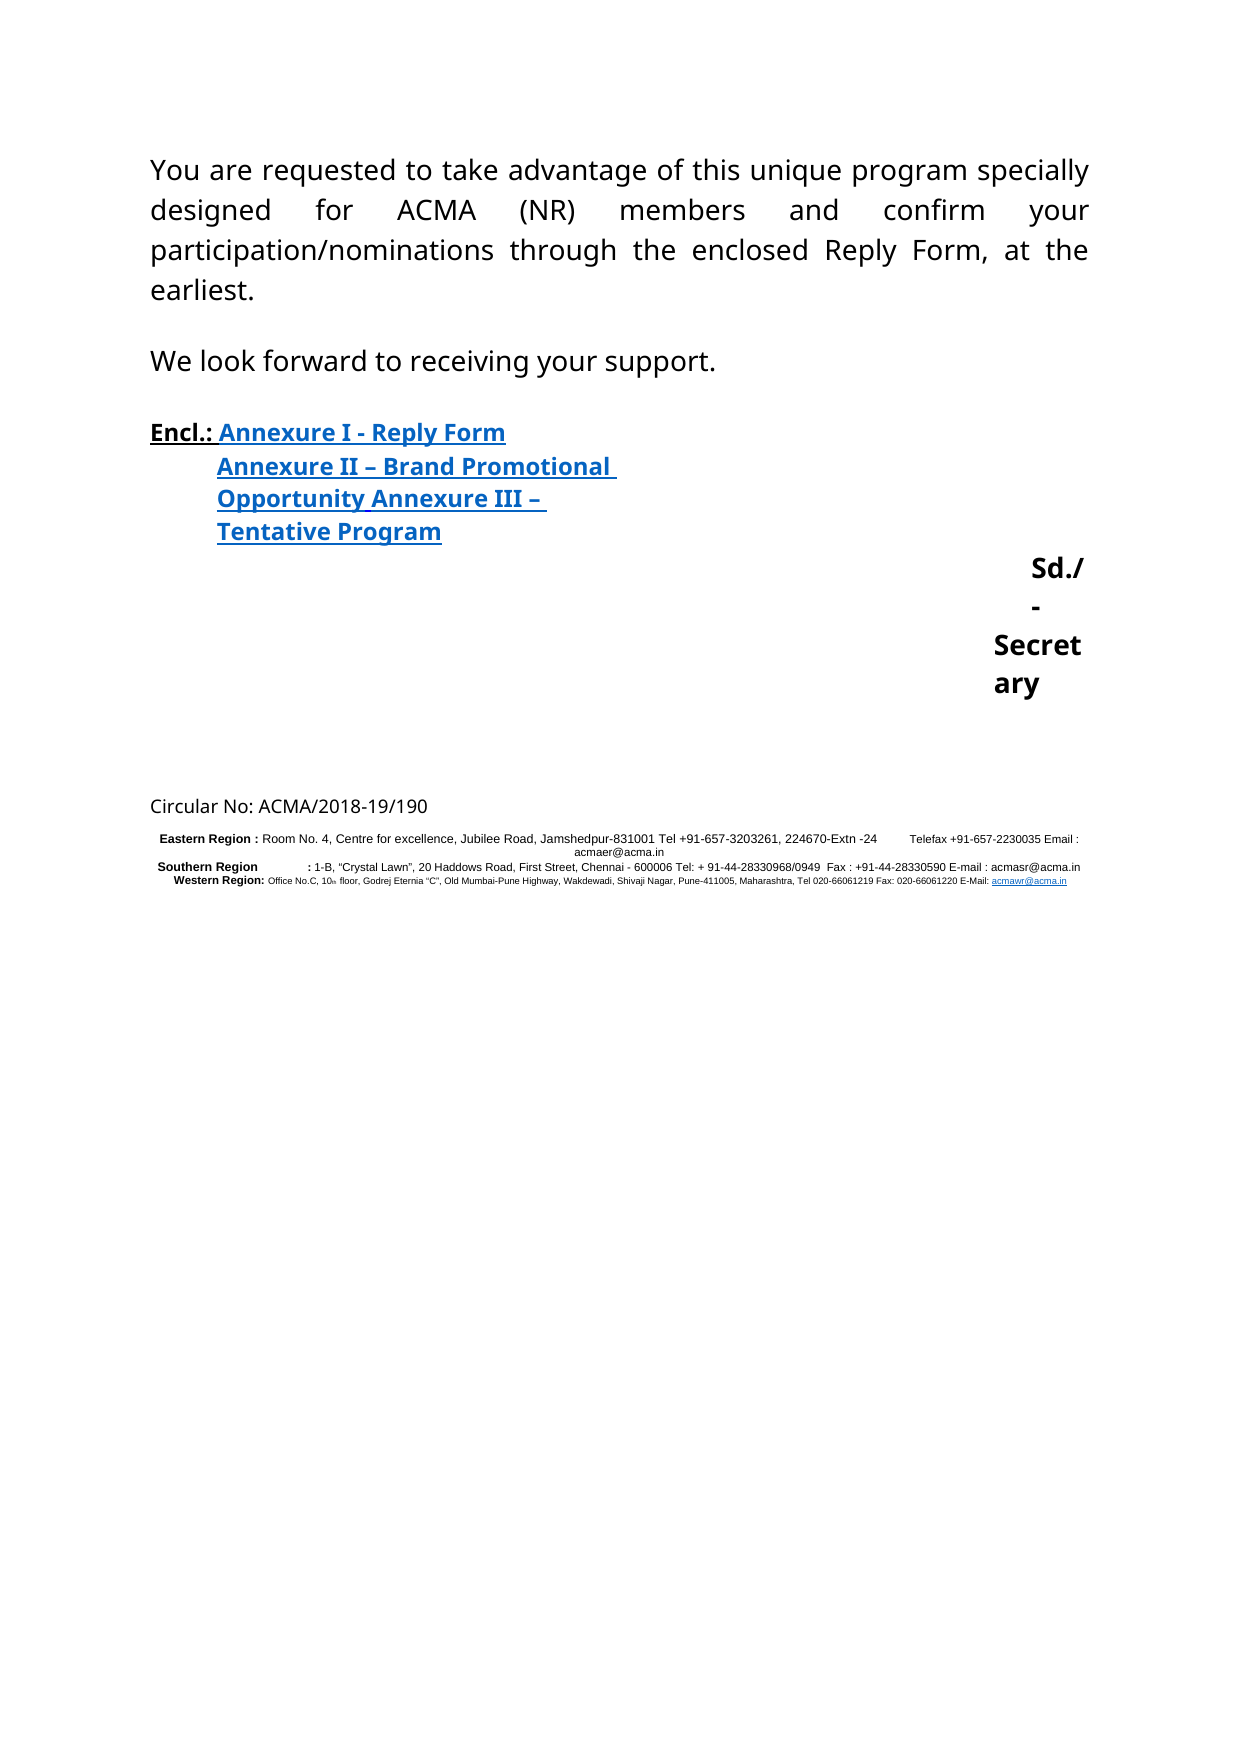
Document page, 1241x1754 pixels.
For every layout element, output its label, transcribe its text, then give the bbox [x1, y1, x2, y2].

text Sd./- [1031, 548, 1090, 625]
text Annexure II – Brand Promotional Opportunity Annexure III – Tentative Program [217, 449, 653, 548]
text Western Region: Office No.C, 10th floor, Godrej Eternia “C”, Old Mumbai-Pune Highway, Wakdewadi, Shivaji Nagar, Pune-411005, Maharashtra, Tel 020-66061219 Fax: 020-66061220 E-Mail: acmawr@acma.in [150, 873, 1090, 887]
text We look forward to receiving your support. [150, 342, 1090, 380]
text Eastern Region : Room No. 4, Centre for excellence, Jubilee Road, Jamshedpur-831001 Tel +91-657-3203261, 224670-Extn -24 Telefax +91-657-2230035 Email : acmaer@acma.in [150, 832, 1088, 859]
text Circular No: ACMA/2018-19/190 [150, 793, 1090, 818]
text Southern Region : 1-B, “Crystal Lawn”, 20 Haddows Road, First Street, Chennai - 600006 Tel: + 91-44-28330968/0949 Fax : +91-44-28330590 E-mail : acmasr@acma.in [150, 859, 1088, 873]
text Secretary [994, 625, 1090, 702]
text Encl.: Annexure I - Reply Form [150, 416, 1090, 448]
text You are requested to take advantage of this unique program specially designed for ACMA (NR) members and confirm your participation/nominations through the enclosed Reply Form, at the earliest. [150, 150, 1090, 309]
